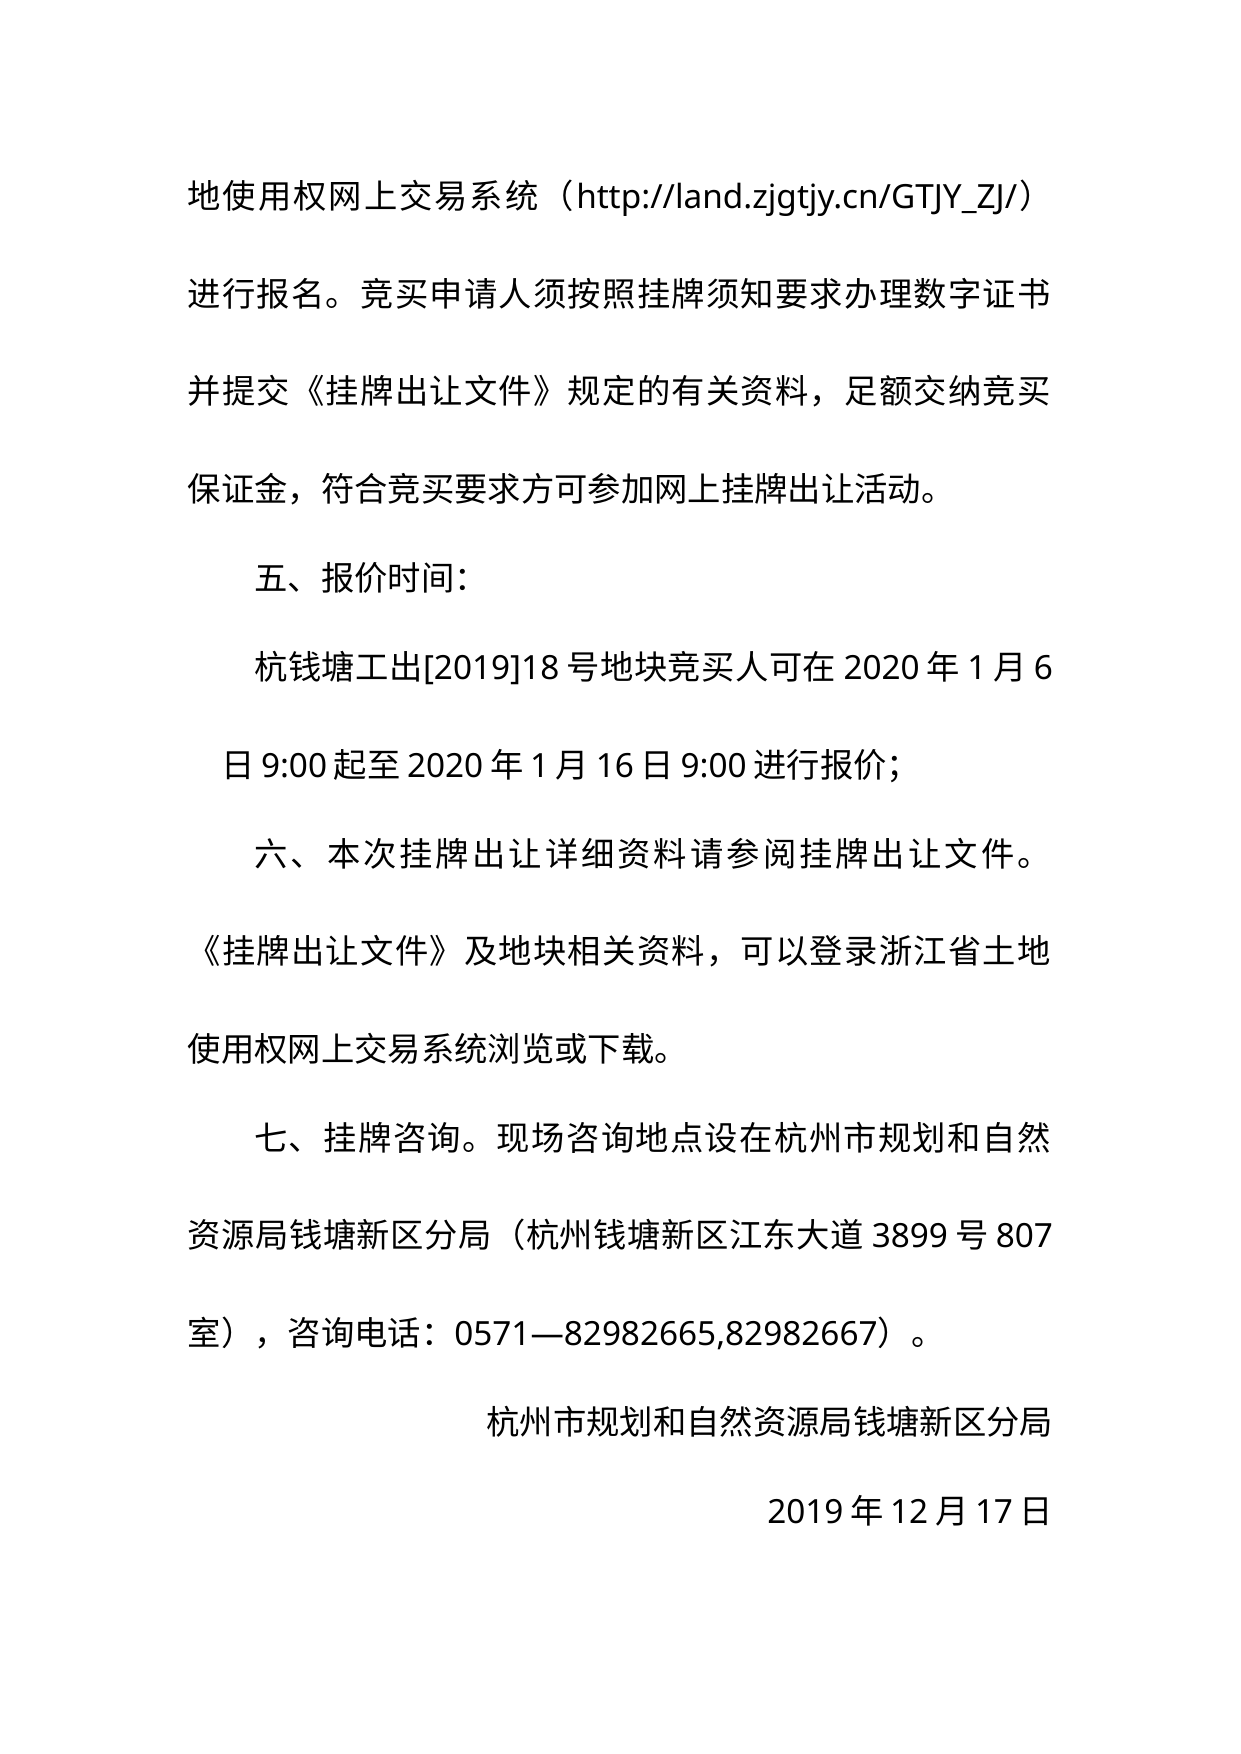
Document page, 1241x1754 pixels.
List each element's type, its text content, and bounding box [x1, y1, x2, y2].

text 七、挂牌咨询。现场咨询地点设在杭州市规划和自然资源局钱塘新区分局（杭州钱塘新区江东大道3899号807室），咨询电话：0571—82982665,82982667）。 [187, 1103, 1053, 1363]
text 杭州市规划和自然资源局钱塘新区分局 [187, 1387, 1053, 1452]
text 2019年12月17日 [187, 1477, 1053, 1542]
text 六、本次挂牌出让详细资料请参阅挂牌出让文件。《挂牌出让文件》及地块相关资料，可以登录浙江省土地使用权网上交易系统浏览或下载。 [187, 819, 1053, 1079]
text 五、报价时间： [187, 543, 1053, 608]
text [187, 162, 1053, 519]
text 杭钱塘工出[2019]18号地块竞买人可在2020年1月6日9:00起至2020年1月16日9:00进行报价； [221, 633, 1053, 795]
